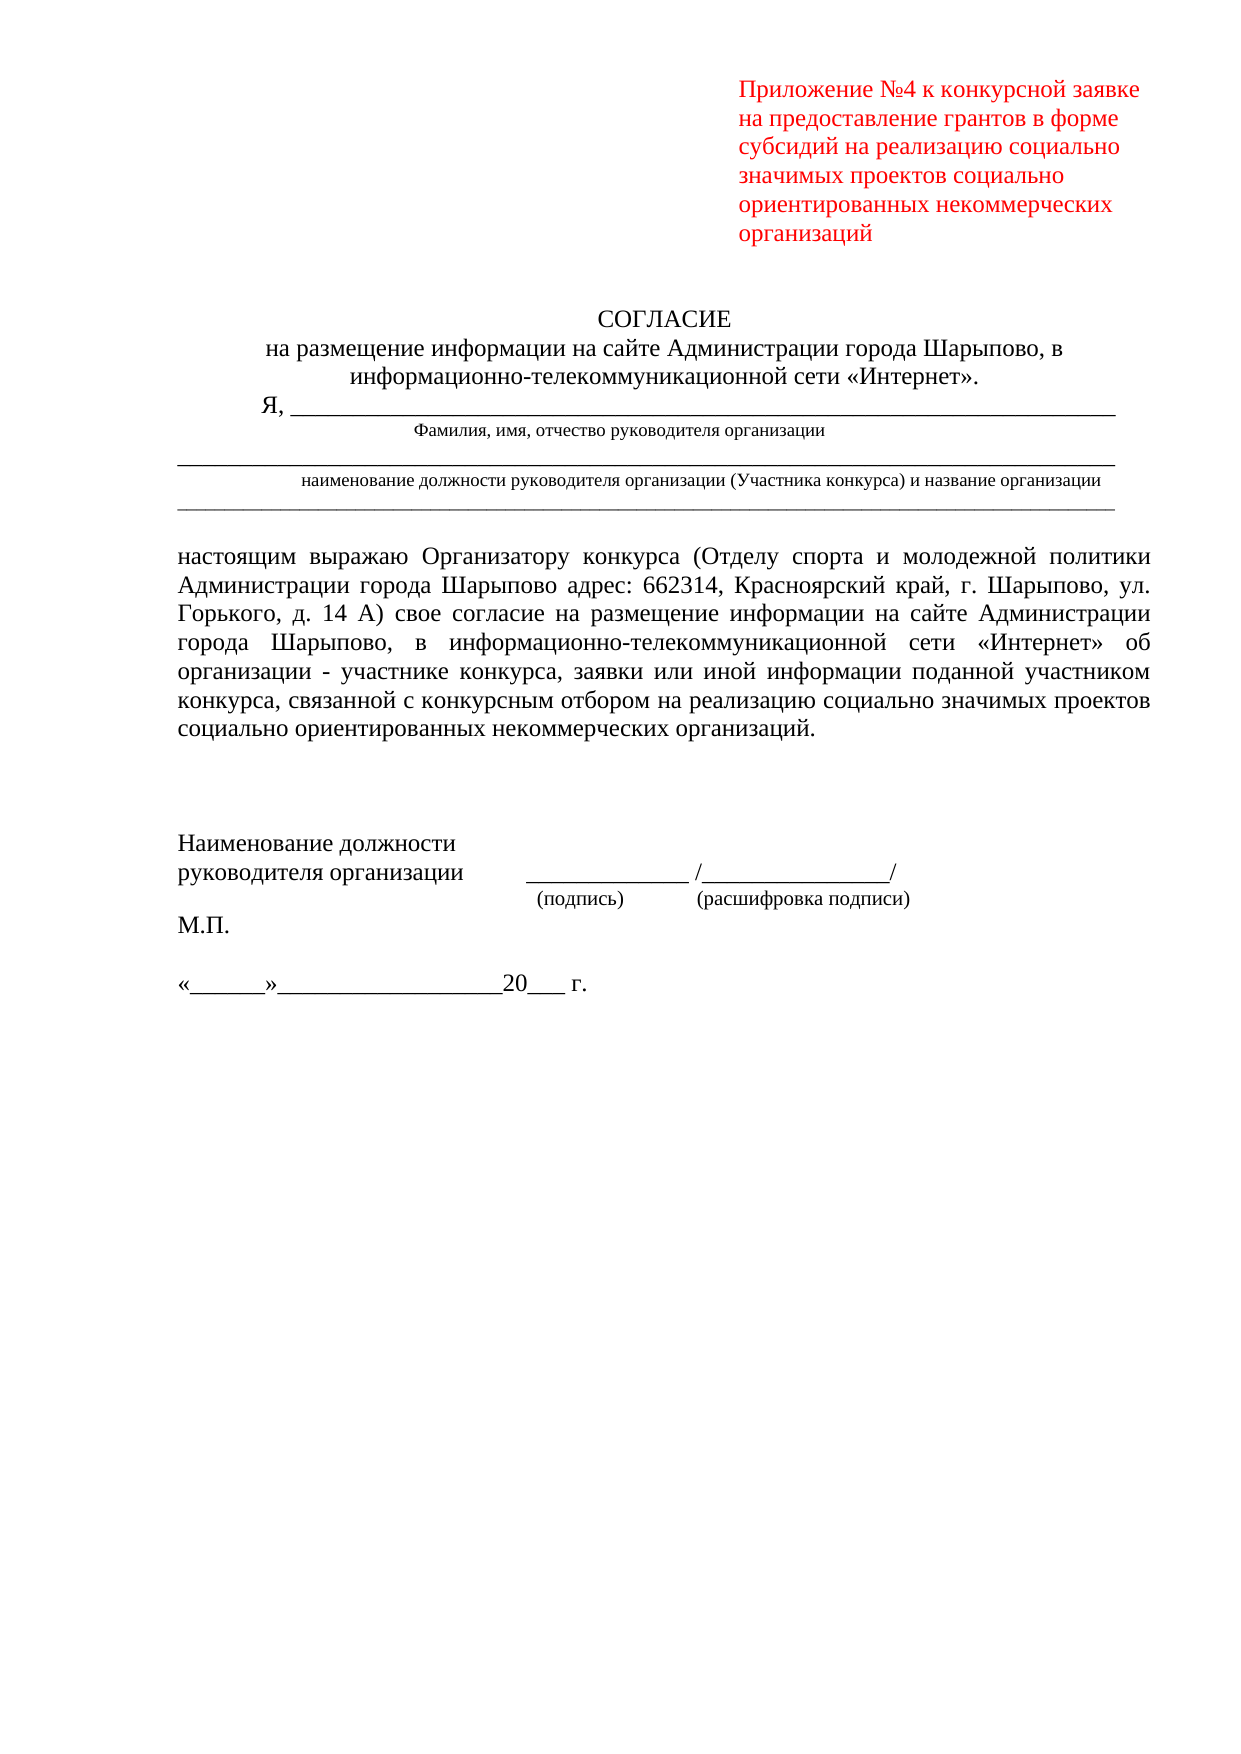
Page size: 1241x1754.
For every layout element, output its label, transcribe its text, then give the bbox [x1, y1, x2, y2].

text Фамилия, имя, отчество руководителя организации [177, 419, 1152, 440]
text на размещение информации на сайте Администрации города Шарыпово, в информационно-телекоммуникационной сети «Интернет». [177, 333, 1152, 390]
text руководителя организации _____________ /_______________/ [177, 857, 1152, 886]
text «______»__________________20___ г. [177, 968, 1152, 996]
text Наименование должности [177, 828, 1152, 857]
text Приложение №4 к конкурсной заявке на предоставление грантов в форме субсидий на реализацию социально значимых проектов социально ориентированных некоммерческих организаций [738, 74, 1152, 246]
text ___________________________________________________________________________ [177, 440, 1152, 469]
text настоящим выражаю Организатору конкурса (Отделу спорта и молодежной политики Администрации города Шарыпово адрес: 662314, Красноярский край, г. Шарыпово, ул. Горького, д. 14 А) свое согласие на размещение информации на сайте Администрации города Шарыпово, в информационно-телекоммуникационной сети «Интернет» об организации - участнике конкурса, заявки или иной информации поданной участником конкурса, связанной с конкурсным отбором на реализацию социально значимых проектов социально ориентированных некоммерческих организаций. [177, 541, 1152, 742]
text СОГЛАСИЕ [177, 304, 1152, 333]
text Я, __________________________________________________________________ [177, 390, 1152, 419]
text наименование должности руководителя организации (Участника конкурса) и название организации [177, 469, 1152, 491]
text (подпись) (расшифровка подписи) [177, 886, 1152, 910]
text ____________________________________________________________________________________________________ [177, 491, 1152, 512]
text М.П. [177, 910, 1152, 939]
